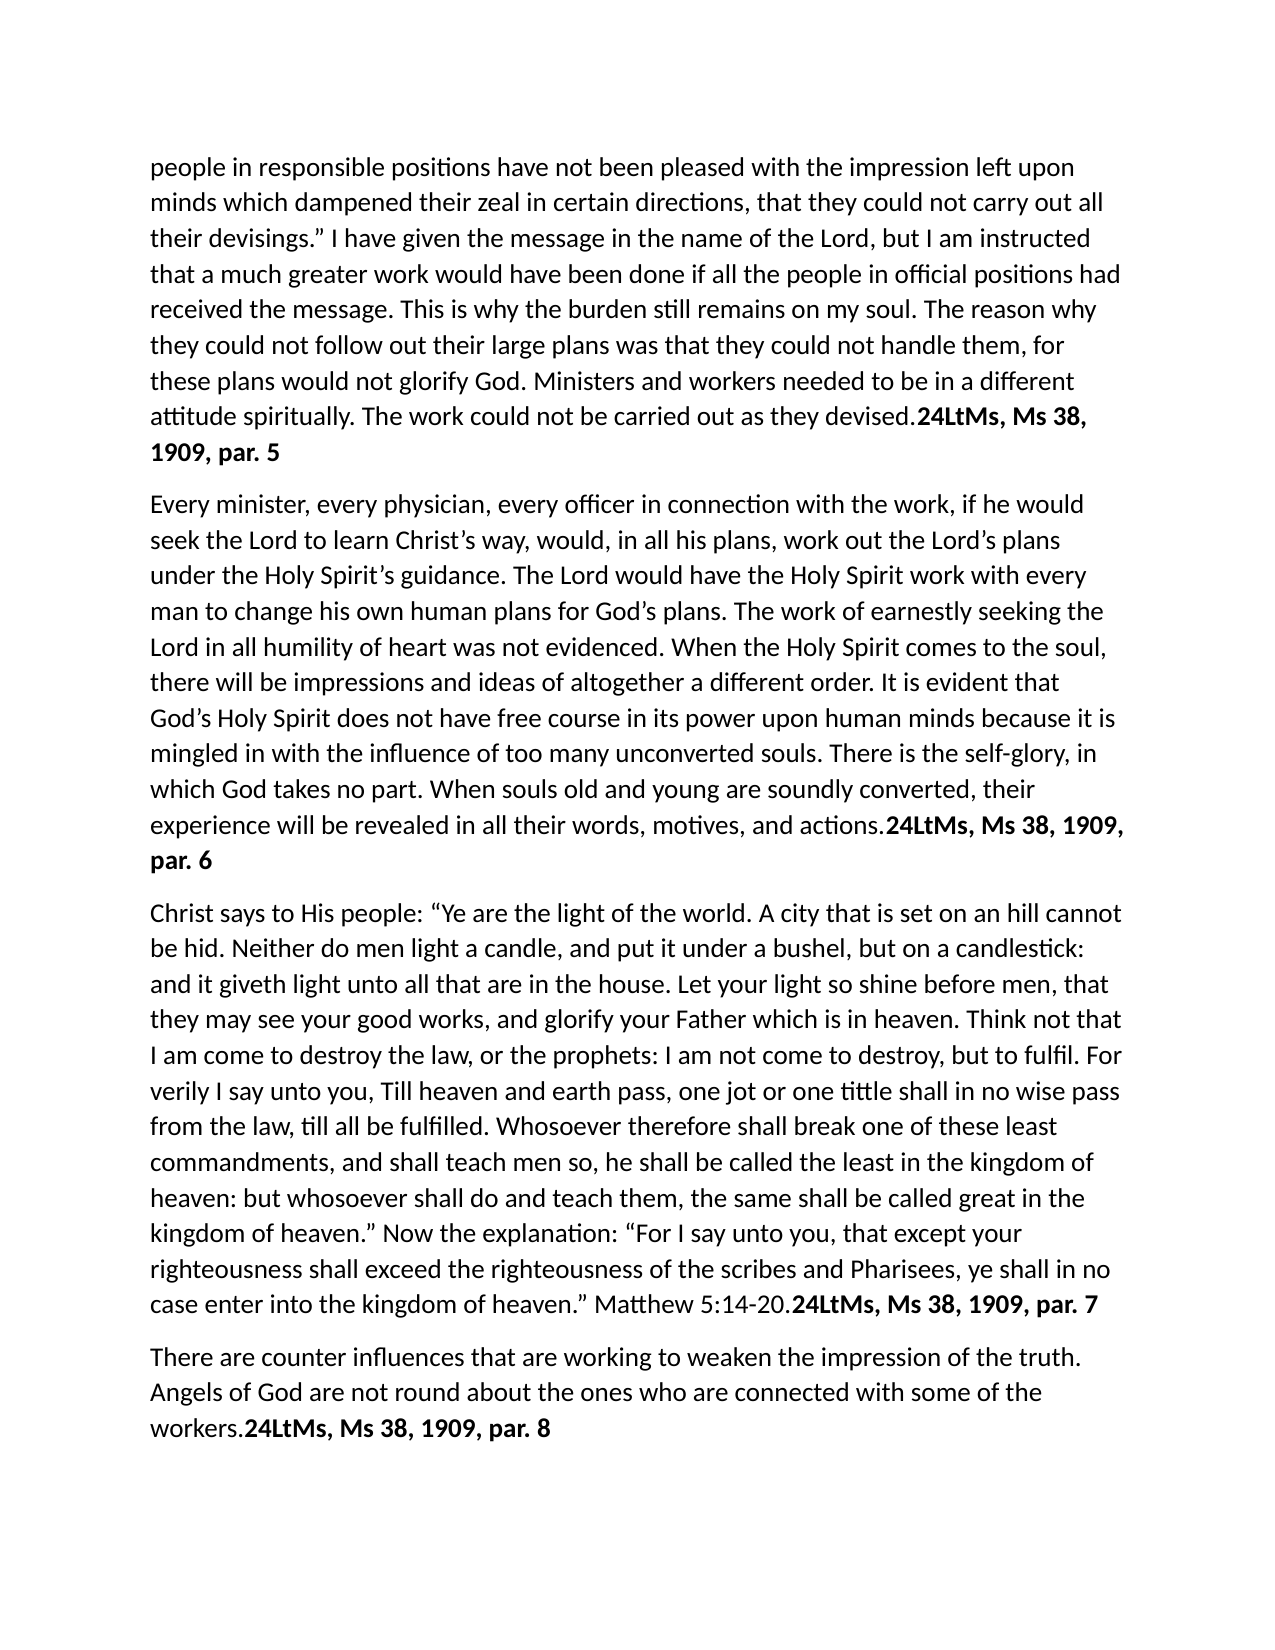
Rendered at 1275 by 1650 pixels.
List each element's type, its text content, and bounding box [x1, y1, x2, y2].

text Christ says to His people: “Ye are the light of the world. A city that is set on an hill cannot be hid. Neither do men light a candle, and put it under a bushel, but on a candlestick: and it giveth light unto all that are in the house. Let your light so shine before men, that they may see your good works, and glorify your Father which is in heaven. Think not that I am come to destroy the law, or the prophets: I am not come to destroy, but to fulfil. For verily I say unto you, Till heaven and earth pass, one jot or one tittle shall in no wise pass from the law, till all be fulfilled. Whosoever therefore shall break one of these least commandments, and shall teach men so, he shall be called the least in the kingdom of heaven: but whosoever shall do and teach them, the same shall be called great in the kingdom of heaven.” Now the explanation: “For I say unto you, that except your righteousness shall exceed the righteousness of the scribes and Pharisees, ye shall in no case enter into the kingdom of heaven.” Matthew 5:14-20.24LtMs, Ms 38, 1909, par. 7 [150, 896, 1125, 1321]
text There are counter influences that are working to weaken the impression of the truth. Angels of God are not round about the ones who are connected with some of the workers.24LtMs, Ms 38, 1909, par. 8 [150, 1340, 1125, 1444]
text Every minister, every physician, every officer in connection with the work, if he would seek the Lord to learn Christ’s way, would, in all his plans, work out the Lord’s plans under the Holy Spirit’s guidance. The Lord would have the Holy Spirit work with every man to change his own human plans for God’s plans. The work of earnestly seeking the Lord in all humility of heart was not evidenced. When the Holy Spirit comes to the soul, there will be impressions and ideas of altogether a different order. It is evident that God’s Holy Spirit does not have free course in its power upon human minds because it is mingled in with the influence of too many unconverted souls. There is the self-glory, in which God takes no part. When souls old and young are soundly converted, their experience will be revealed in all their words, motives, and actions.24LtMs, Ms 38, 1909, par. 6 [150, 487, 1125, 877]
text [150, 150, 1125, 468]
